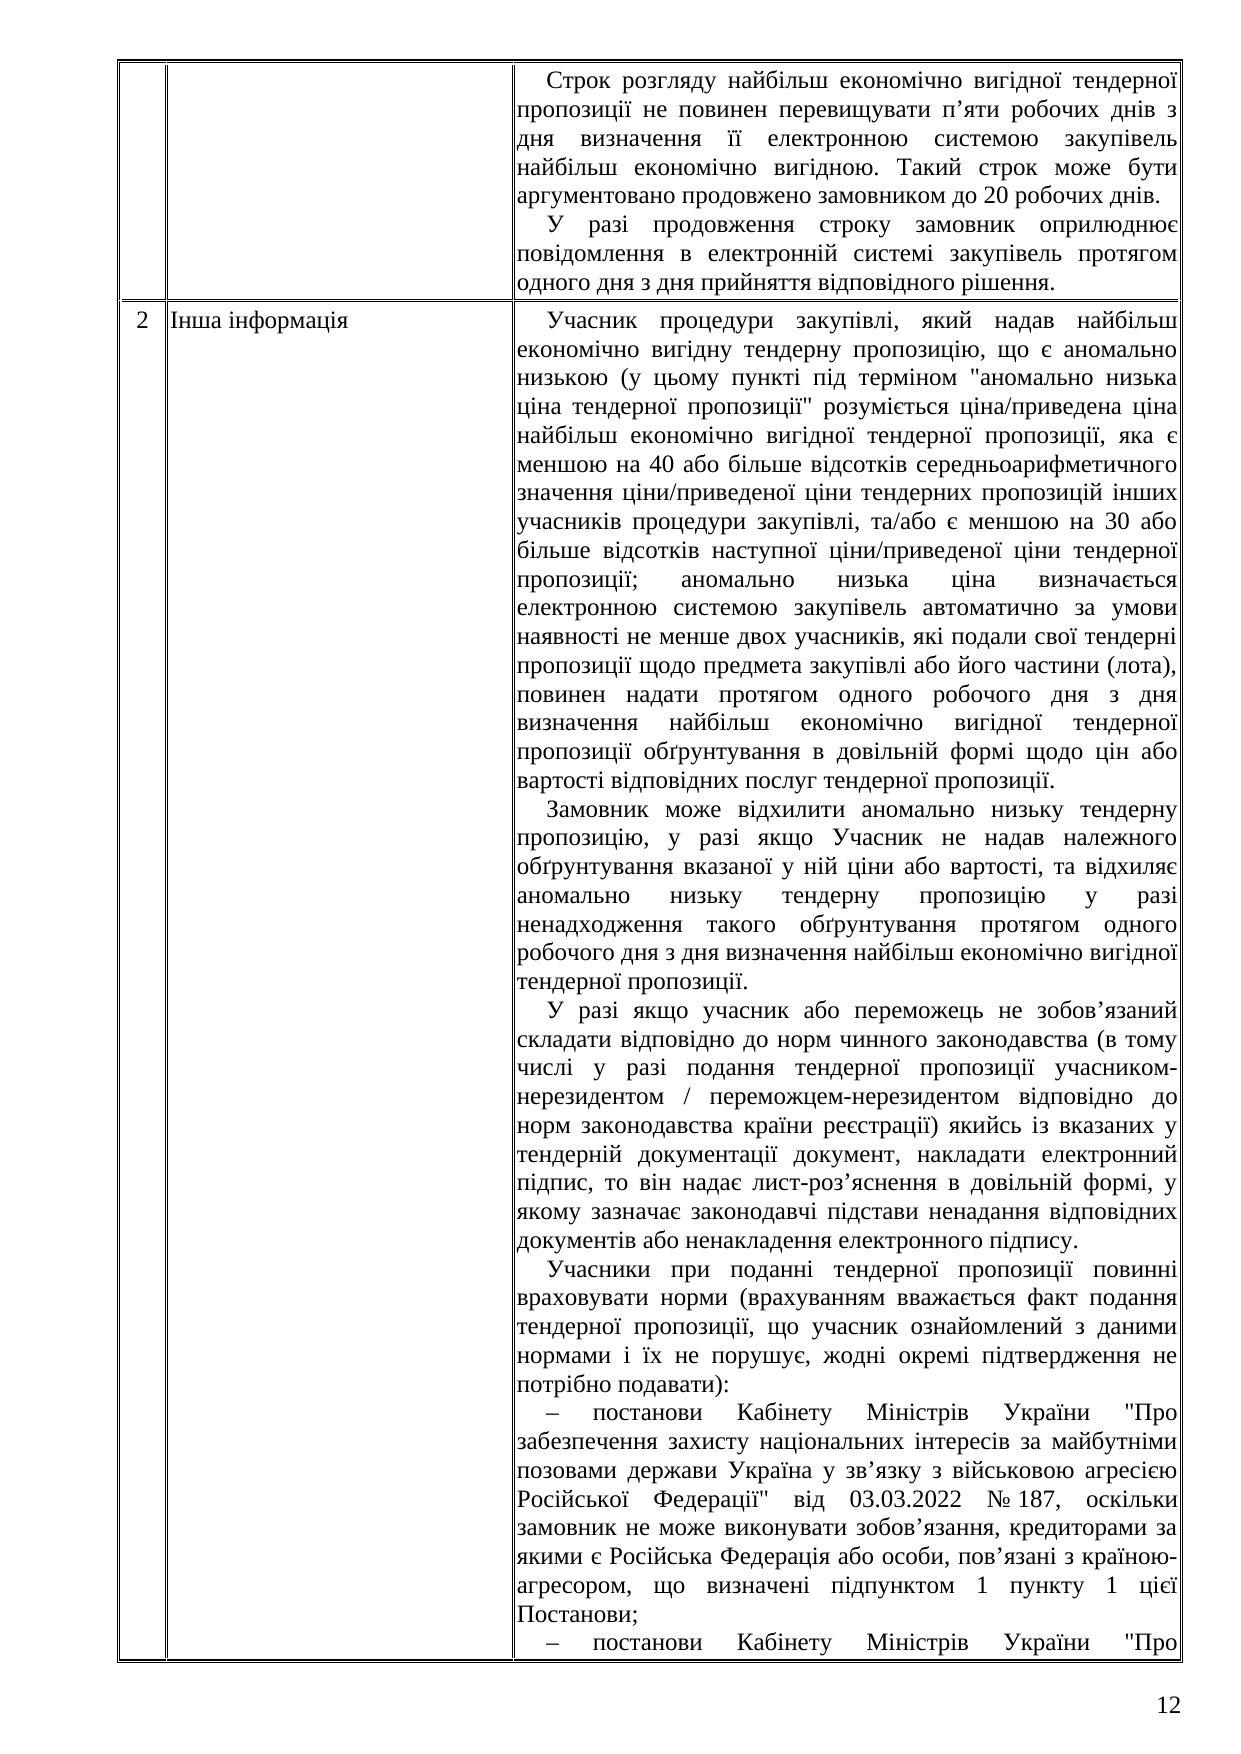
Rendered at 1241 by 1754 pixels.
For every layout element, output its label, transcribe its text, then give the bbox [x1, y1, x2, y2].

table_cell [514, 63, 1180, 298]
table_cell 1 [120, 63, 167, 298]
table_cell Інша інформація [167, 302, 513, 1659]
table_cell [514, 299, 1180, 1659]
table_cell 2 [120, 299, 167, 1659]
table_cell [167, 63, 513, 298]
